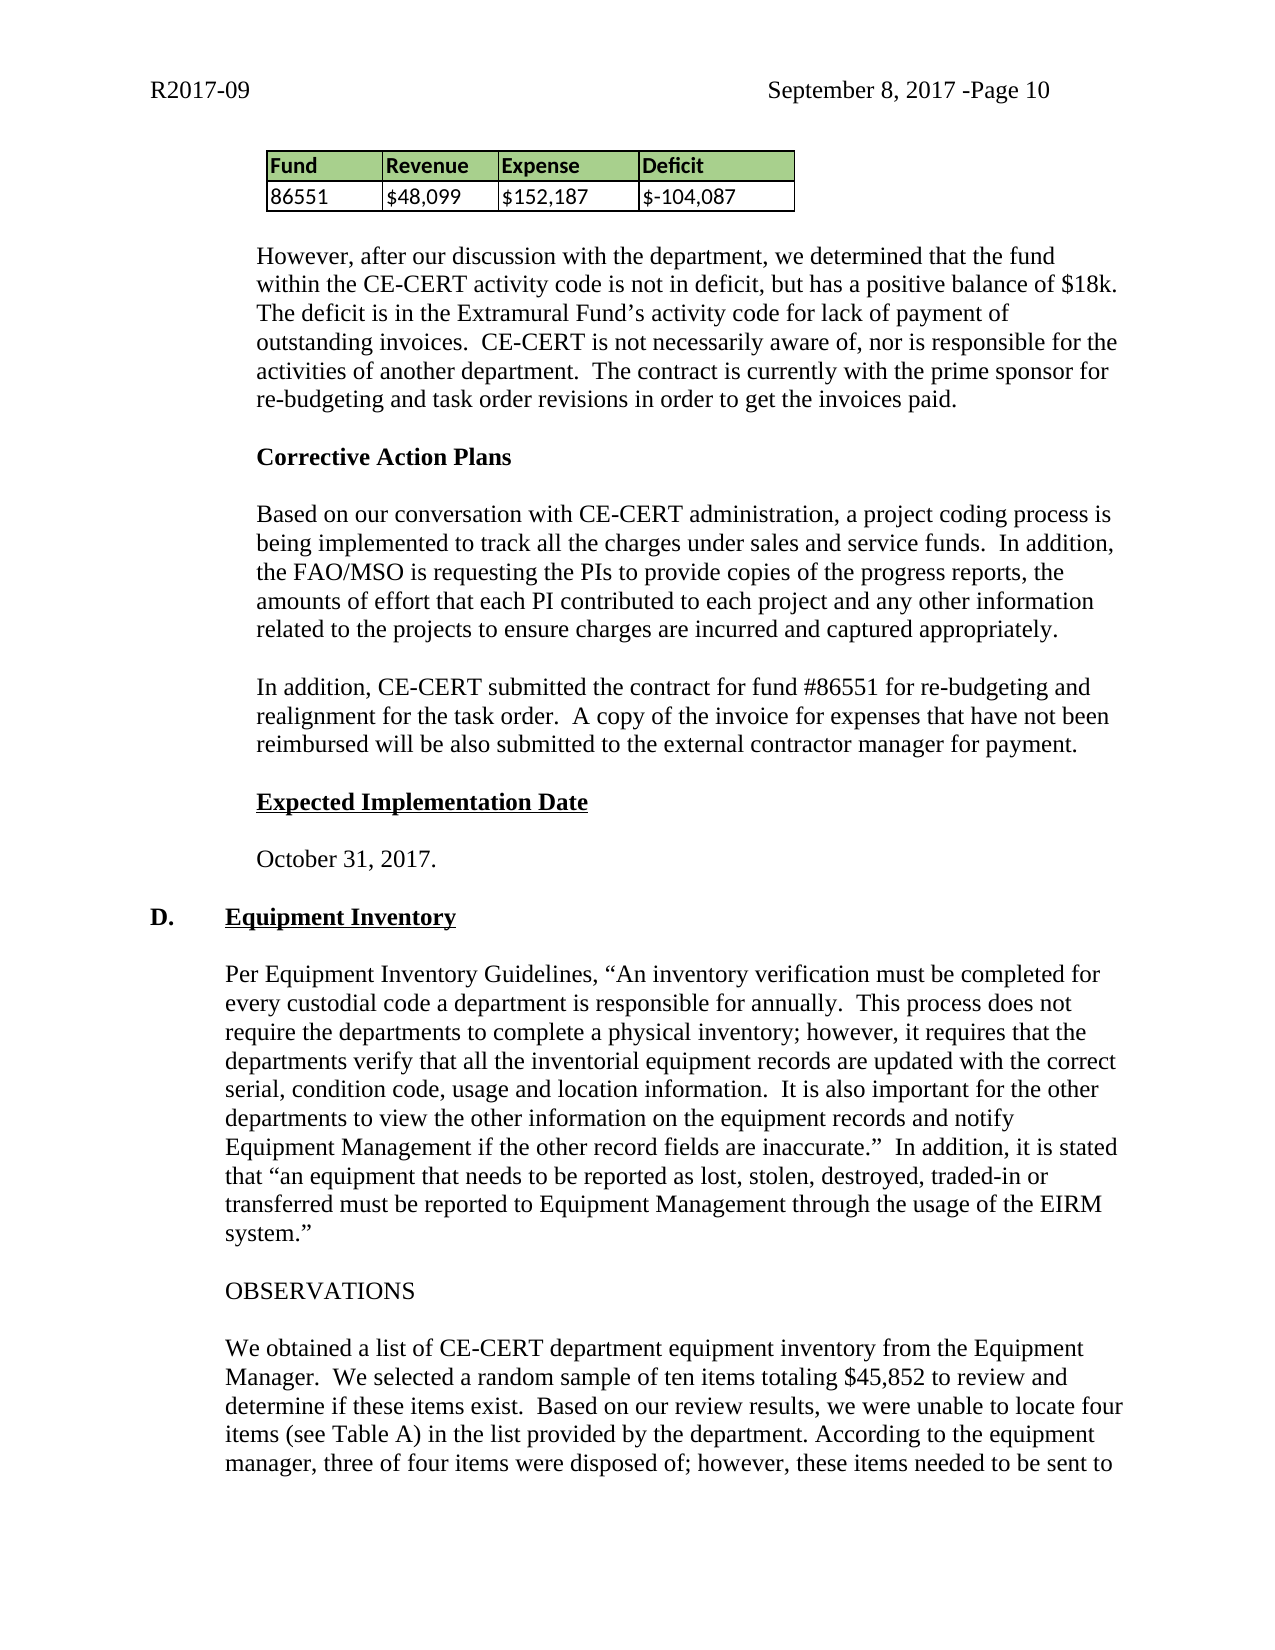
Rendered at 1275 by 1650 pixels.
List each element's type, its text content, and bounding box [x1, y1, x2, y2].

table_cell $48,099 [383, 182, 498, 210]
table_header Revenue [383, 152, 498, 180]
table_cell $-104,087 [640, 182, 794, 210]
text Expected Implementation Date [181, 787, 1125, 816]
table_header Deficit [640, 152, 794, 180]
text Based on our conversation with CE-CERT administration, a project coding process is being implemented to track all the charges under sales and service funds. In addition, the FAO/MSO is requesting the PIs to provide copies of the progress reports, the amounts of effort that each PI contributed to each project and any other information related to the projects to ensure charges are incurred and captured appropriately. [256, 499, 1125, 643]
table_cell $152,187 [499, 182, 638, 210]
text October 31, 2017. [181, 844, 1125, 873]
table_header Fund [268, 152, 382, 180]
text In addition, CE-CERT submitted the contract for fund #86551 for re-budgeting and realignment for the task order. A copy of the invoice for expenses that have not been reimbursed will be also submitted to the external contractor manager for payment. [256, 672, 1125, 758]
text However, after our discussion with the department, we determined that the fund within the CE-CERT activity code is not in deficit, but has a positive balance of $18k. The deficit is in the Extramural Fund’s activity code for lack of payment of outstanding invoices. CE-CERT is not necessarily aware of, nor is responsible for the activities of another department. The contract is currently with the prime sponsor for re-budgeting and task order revisions in order to get the invoices paid. [256, 241, 1125, 413]
table_cell 86551 [268, 182, 382, 210]
text Corrective Action Plans [181, 442, 1125, 471]
table_header Expense [499, 152, 638, 180]
text Per Equipment Inventory Guidelines, “An inventory verification must be completed for every custodial code a department is responsible for annually. This process does not require the departments to complete a physical inventory; however, it requires that the departments verify that all the inventorial equipment records are updated with the correct serial, condition code, usage and location information. It is also important for the other departments to view the other information on the equipment records and notify Equipment Management if the other record fields are inaccurate.” In addition, it is stated that “an equipment that needs to be reported as lost, stolen, destroyed, traded-in or transferred must be reported to Equipment Management through the usage of the EIRM system.” [225, 959, 1125, 1247]
list Equipment Inventory [150, 902, 1125, 931]
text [225, 1333, 1125, 1477]
text OBSERVATIONS [150, 1276, 1125, 1304]
